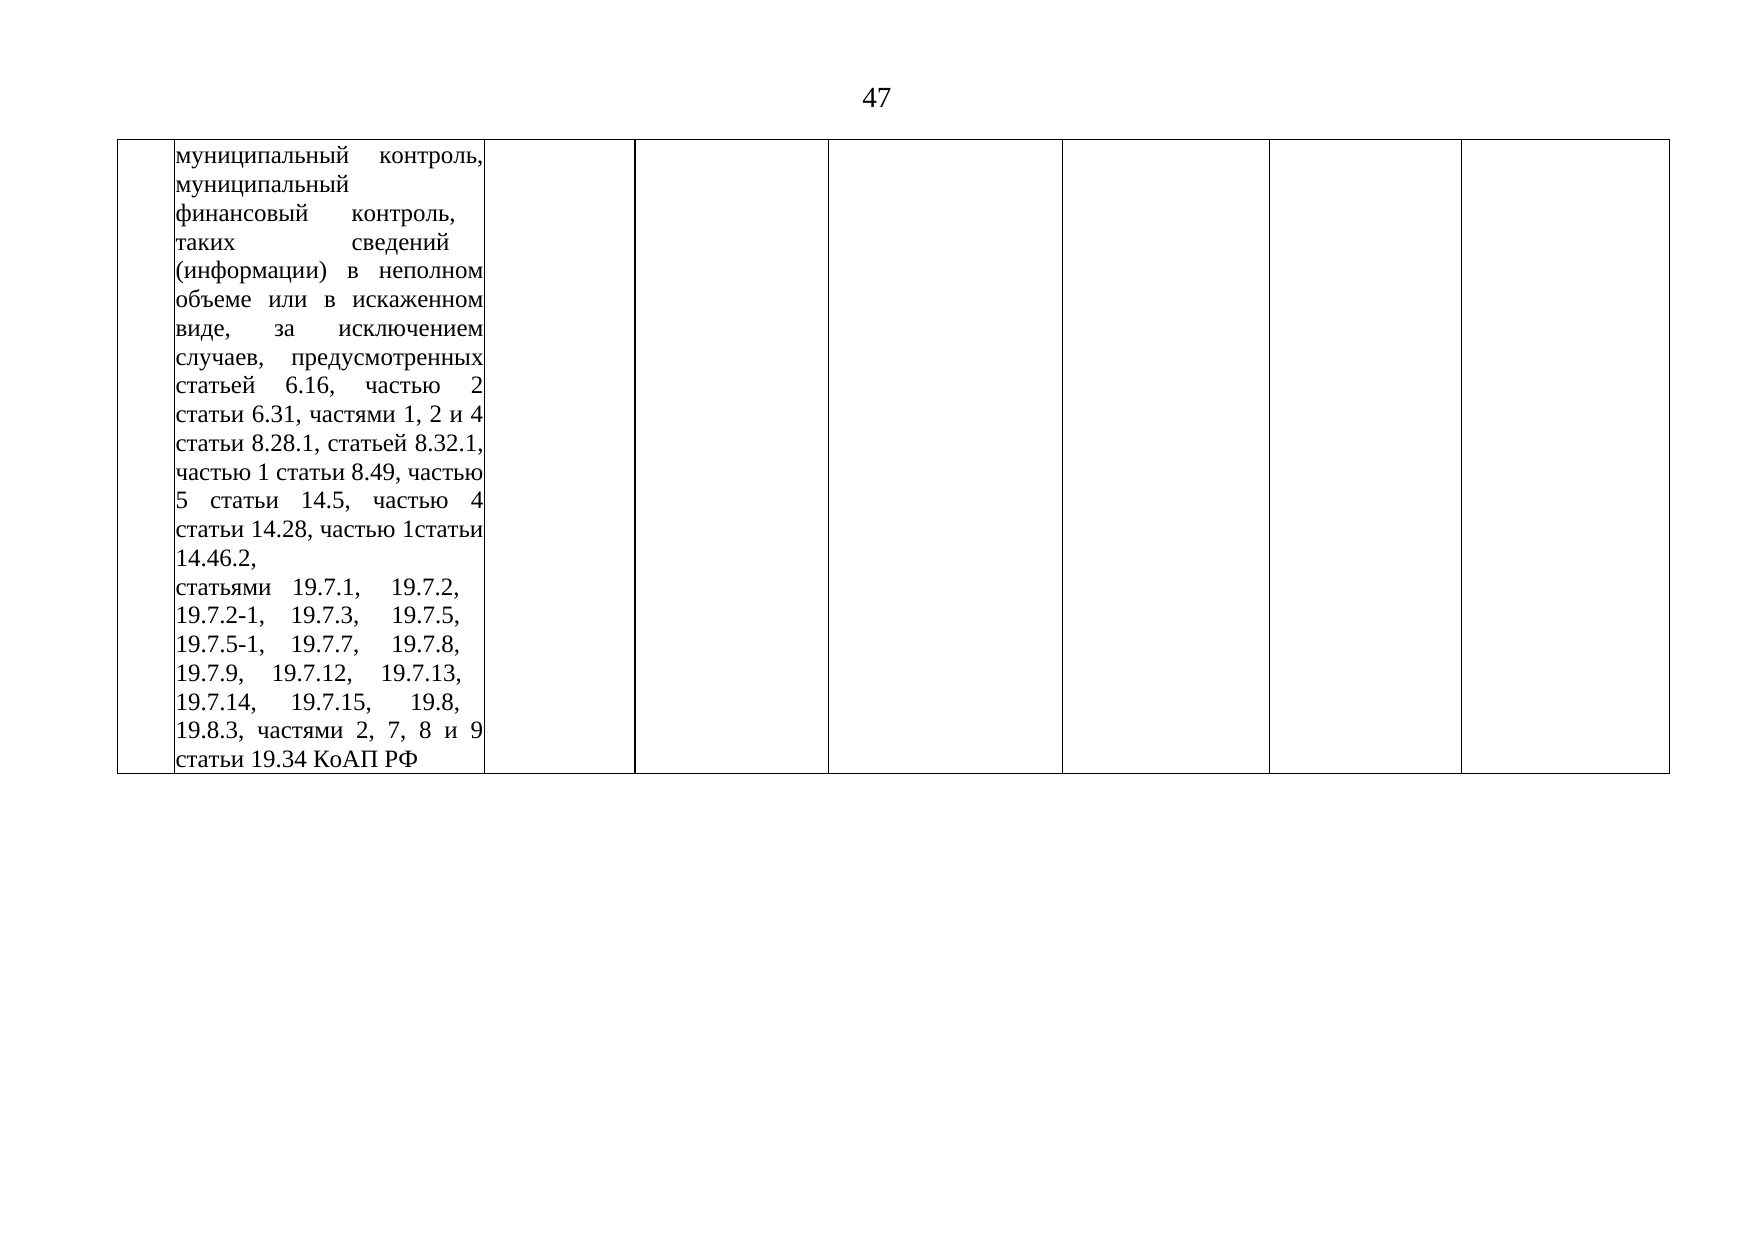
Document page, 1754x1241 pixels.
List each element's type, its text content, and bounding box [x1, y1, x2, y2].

table_header [1462, 140, 1669, 773]
table_header [829, 140, 1062, 773]
table_header [118, 140, 174, 773]
table_header муниципальный контроль, муниципальный финансовый контроль, таких сведений (информации) в неполном объеме или в искаженном виде, за исключением случаев, предусмотренных статьей 6.16, частью 2 статьи 6.31, частями 1, 2 и 4 статьи 8.28.1, статьей 8.32.1, частью 1 статьи 8.49, частью 5 статьи 14.5, частью 4 статьи 14.28, частью 1статьи 14.46.2, статьями 19.7.1, 19.7.2, 19.7.2-1, 19.7.3, 19.7.5, 19.7.5-1, 19.7.7, 19.7.8, 19.7.9, 19.7.12, 19.7.13, 19.7.14, 19.7.15, 19.8, 19.8.3, частями 2, 7, 8 и 9 статьи 19.34 КоАП РФ [175, 140, 484, 773]
table_header [1063, 140, 1269, 773]
table_header [485, 140, 634, 773]
table_header [636, 140, 828, 773]
table_header [1270, 140, 1461, 773]
